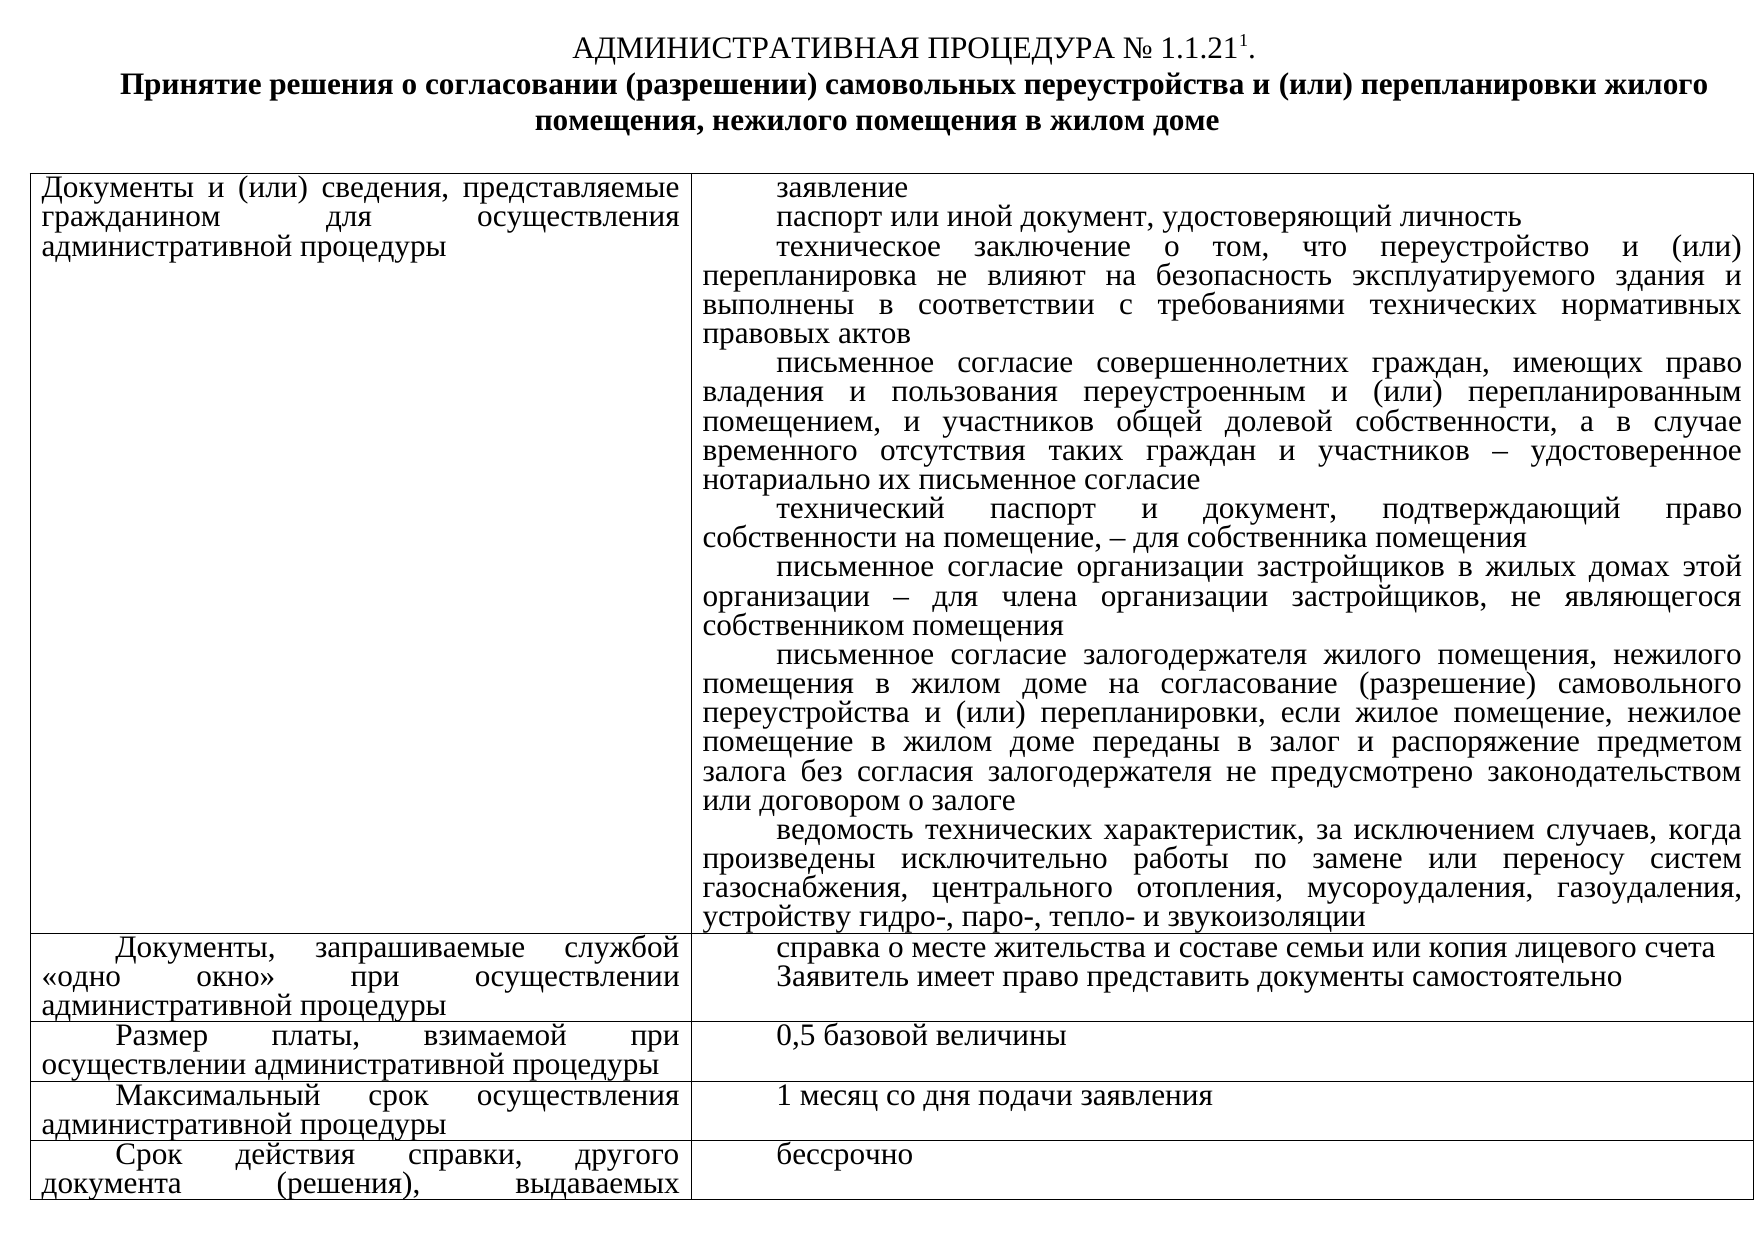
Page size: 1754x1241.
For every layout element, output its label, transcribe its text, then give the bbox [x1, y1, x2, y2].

table_cell Максимальный срок осуществления административной процедуры [31, 1082, 691, 1140]
table_header заявление паспорт или иной документ, удостоверяющий личность техническое заключение о том, что переустройство и (или) перепланировка не влияют на безопасность эксплуатируемого здания и выполнены в соответствии с требованиями технических нормативных правовых актов письменное согласие совершеннолетних граждан, имеющих право владения и пользования переустроенным и (или) перепланированным помещением, и участников общей долевой собственности, а в случае временного отсутствия таких граждан и участников – удостоверенное нотариально их письменное согласие технический паспорт и документ, подтверждающий право собственности на помещение, – для собственника помещения письменное согласие организации застройщиков в жилых домах этой организации – для члена организации застройщиков, не являющегося собственником помещения письменное согласие залогодержателя жилого помещения, нежилого помещения в жилом доме на согласование (разрешение) самовольного переустройства и (или) перепланировки, если жилое помещение, нежилое помещение в жилом доме переданы в залог и распоряжение предметом залога без согласия залогодержателя не предусмотрено законодательством или договором о залоге ведомость технических характеристик, за исключением случаев, когда произведены исключительно работы по замене или переносу систем газоснабжения, центрального отопления, мусороудаления, газоудаления, устройству гидро-, паро-, тепло- и звукоизоляции [692, 174, 1753, 933]
table_cell бессрочно [692, 1141, 1753, 1199]
table_cell Документы, запрашиваемые службой «одно окно» при осуществлении административной процедуры [31, 934, 691, 1021]
table_cell 0,5 базовой величины [692, 1022, 1753, 1081]
table_cell справка о месте жительства и составе семьи или копия лицевого счета Заявитель имеет право представить документы самостоятельно [692, 934, 1753, 1021]
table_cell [31, 1141, 691, 1199]
table_header Документы и (или) сведения, представляемые гражданином для осуществления административной процедуры [31, 174, 691, 933]
table_cell Размер платы, взимаемой при осуществлении административной процедуры [31, 1022, 691, 1081]
table_cell 1 месяц со дня подачи заявления [692, 1082, 1753, 1140]
text Принятие решения о согласовании (разрешении) самовольных переустройства и (или) перепланировки жилого помещения, нежилого помещения в жилом доме [29, 66, 1724, 137]
text АДМИНИСТРАТИВНАЯ ПРОЦЕДУРА № 1.1.211. [29, 29, 1724, 66]
